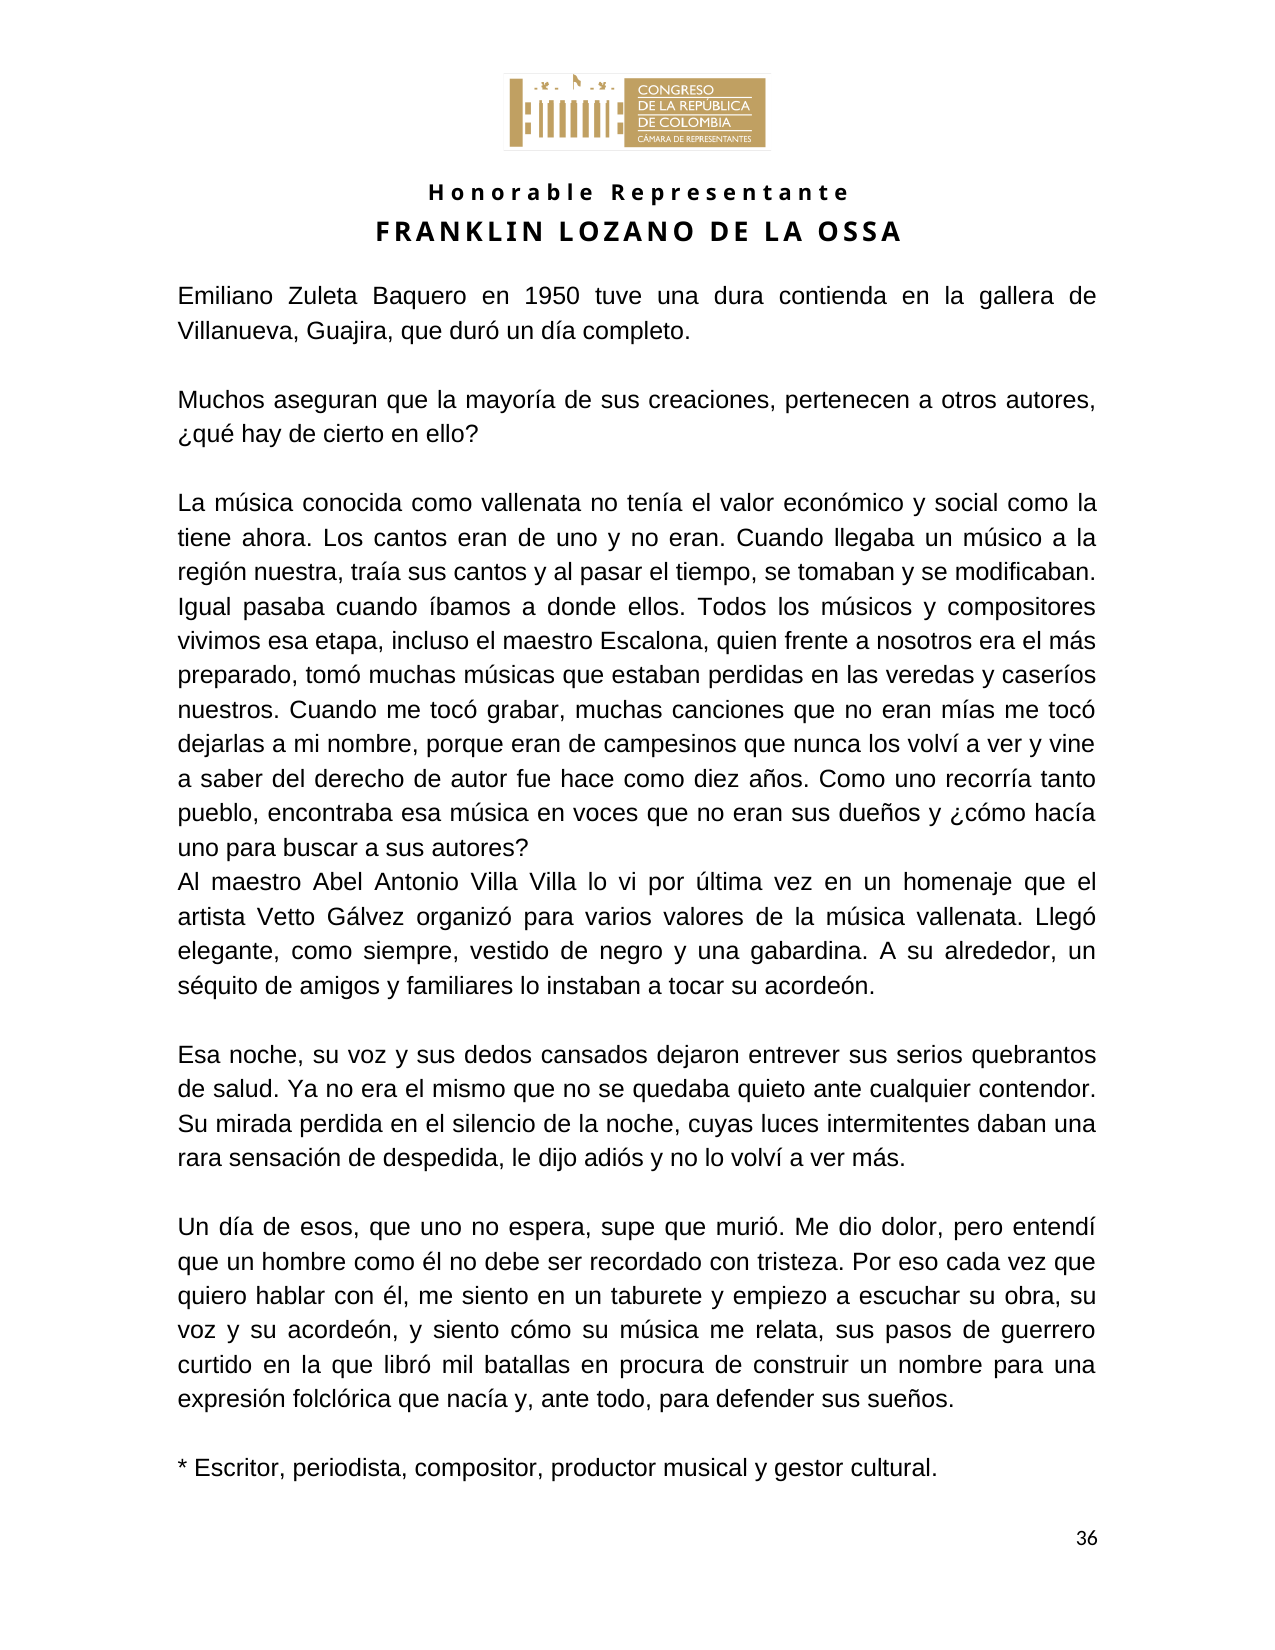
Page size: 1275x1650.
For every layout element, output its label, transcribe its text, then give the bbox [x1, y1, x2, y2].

text La música conocida como vallenata no tenía el valor económico y social como la tiene ahora. Los cantos eran de uno y no eran. Cuando llegaba un músico a la región nuestra, traía sus cantos y al pasar el tiempo, se tomaban y se modificaban. Igual pasaba cuando íbamos a donde ellos. Todos los músicos y compositores vivimos esa etapa, incluso el maestro Escalona, quien frente a nosotros era el más preparado, tomó muchas músicas que estaban perdidas en las veredas y caseríos nuestros. Cuando me tocó grabar, muchas canciones que no eran mías me tocó dejarlas a mi nombre, porque eran de campesinos que nunca los volví a ver y vine a saber del derecho de autor fue hace como diez años. Como uno recorría tanto pueblo, encontraba esa música en voces que no eran sus dueños y ¿cómo hacía uno para buscar a sus autores? [177, 488, 1098, 862]
text * Escritor, periodista, compositor, productor musical y gestor cultural. [177, 1453, 1098, 1482]
text Esa noche, su voz y sus dedos cansados dejaron entrever sus serios quebrantos de salud. Ya no era el mismo que no se quedaba quieto ante cualquier contendor. Su mirada perdida en el silencio de la noche, cuyas luces intermitentes daban una rara sensación de despedida, le dijo adiós y no lo volví a ver más. [177, 1040, 1098, 1172]
picture [503, 73, 772, 151]
text Un día de esos, que uno no espera, supe que murió. Me dio dolor, pero entendí que un hombre como él no debe ser recordado con tristeza. Por eso cada vez que quiero hablar con él, me siento en un taburete y empiezo a escuchar su obra, su voz y su acordeón, y siento cómo su música me relata, sus pasos de guerrero curtido en la que libró mil batallas en procura de construir un nombre para una expresión folclórica que nacía y, ante todo, para defender sus sueños. [177, 1212, 1098, 1413]
text Al maestro Abel Antonio Villa Villa lo vi por última vez en un homenaje que el artista Vetto Gálvez organizó para varios valores de la música vallenata. Llegó elegante, como siempre, vestido de negro y una gabardina. A su alrededor, un séquito de amigos y familiares lo instaban a tocar su acordeón. [177, 867, 1098, 999]
text Muchos aseguran que la mayoría de sus creaciones, pertenecen a otros autores, ¿qué hay de cierto en ello? [177, 384, 1098, 448]
